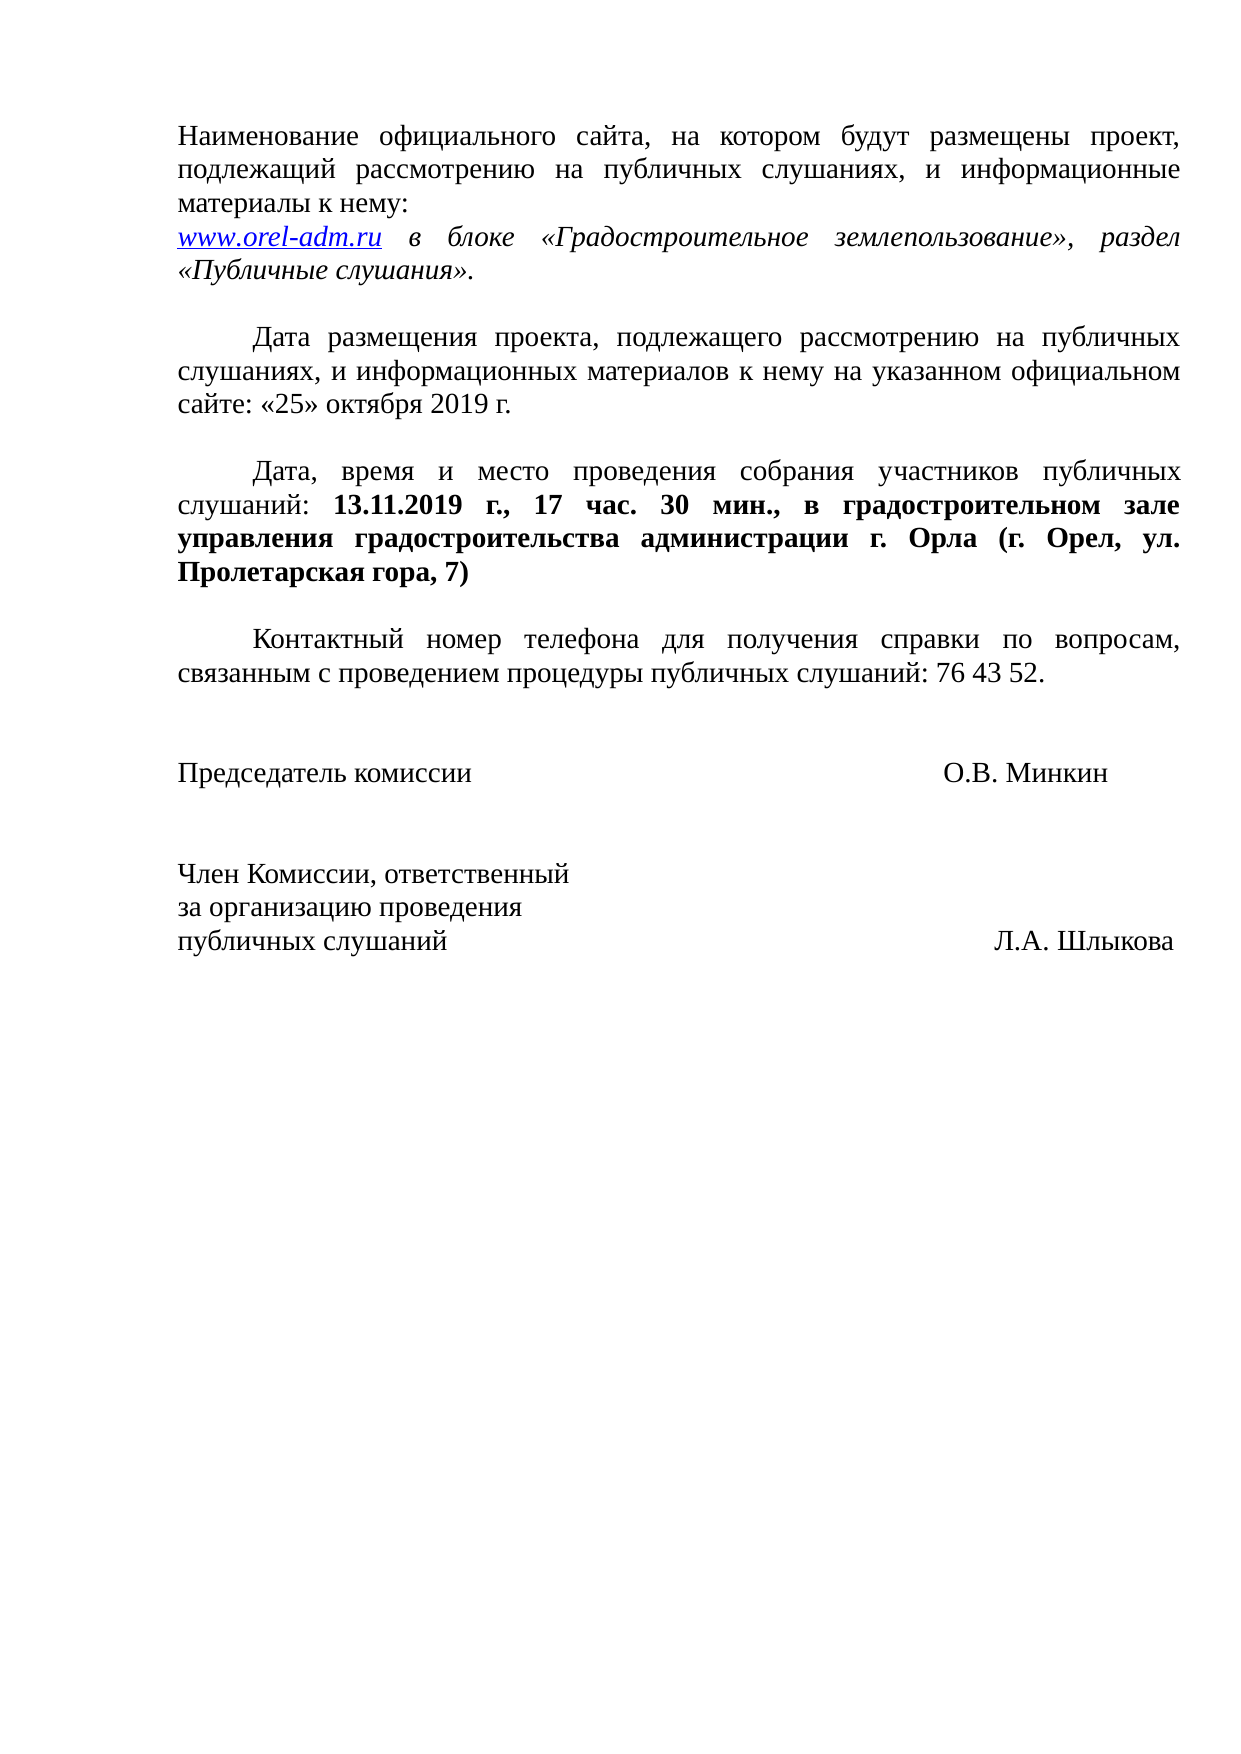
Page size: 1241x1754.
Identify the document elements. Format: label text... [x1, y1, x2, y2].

text Член Комиссии, ответственный [177, 856, 1181, 889]
text Председатель комиссии О.В. Минкин [177, 755, 1181, 789]
text Наименование официального сайта, на котором будут размещены проект, подлежащий рассмотрению на публичных слушаниях, и информационные материалы к нему: [177, 118, 1181, 219]
text Контактный номер телефона для получения справки по вопросам, связанным с проведением процедуры публичных слушаний: 76 43 52. [177, 621, 1181, 688]
text публичных слушаний Л.А. Шлыкова [177, 923, 1181, 957]
text Дата размещения проекта, подлежащего рассмотрению на публичных слушаниях, и информационных материалов к нему на указанном официальном сайте: «25» октября 2019 г. [177, 319, 1181, 420]
text Дата, время и место проведения собрания участников публичных слушаний: 13.11.2019 г., 17 час. 30 мин., в градостроительном зале управления градостроительства администрации г. Орла (г. Орел, ул. Пролетарская гора, 7) [177, 453, 1181, 588]
text www.orel-adm.ru в блоке «Градостроительное землепользование», раздел «Публичные слушания». [177, 219, 1181, 286]
text за организацию проведения [177, 889, 1181, 923]
